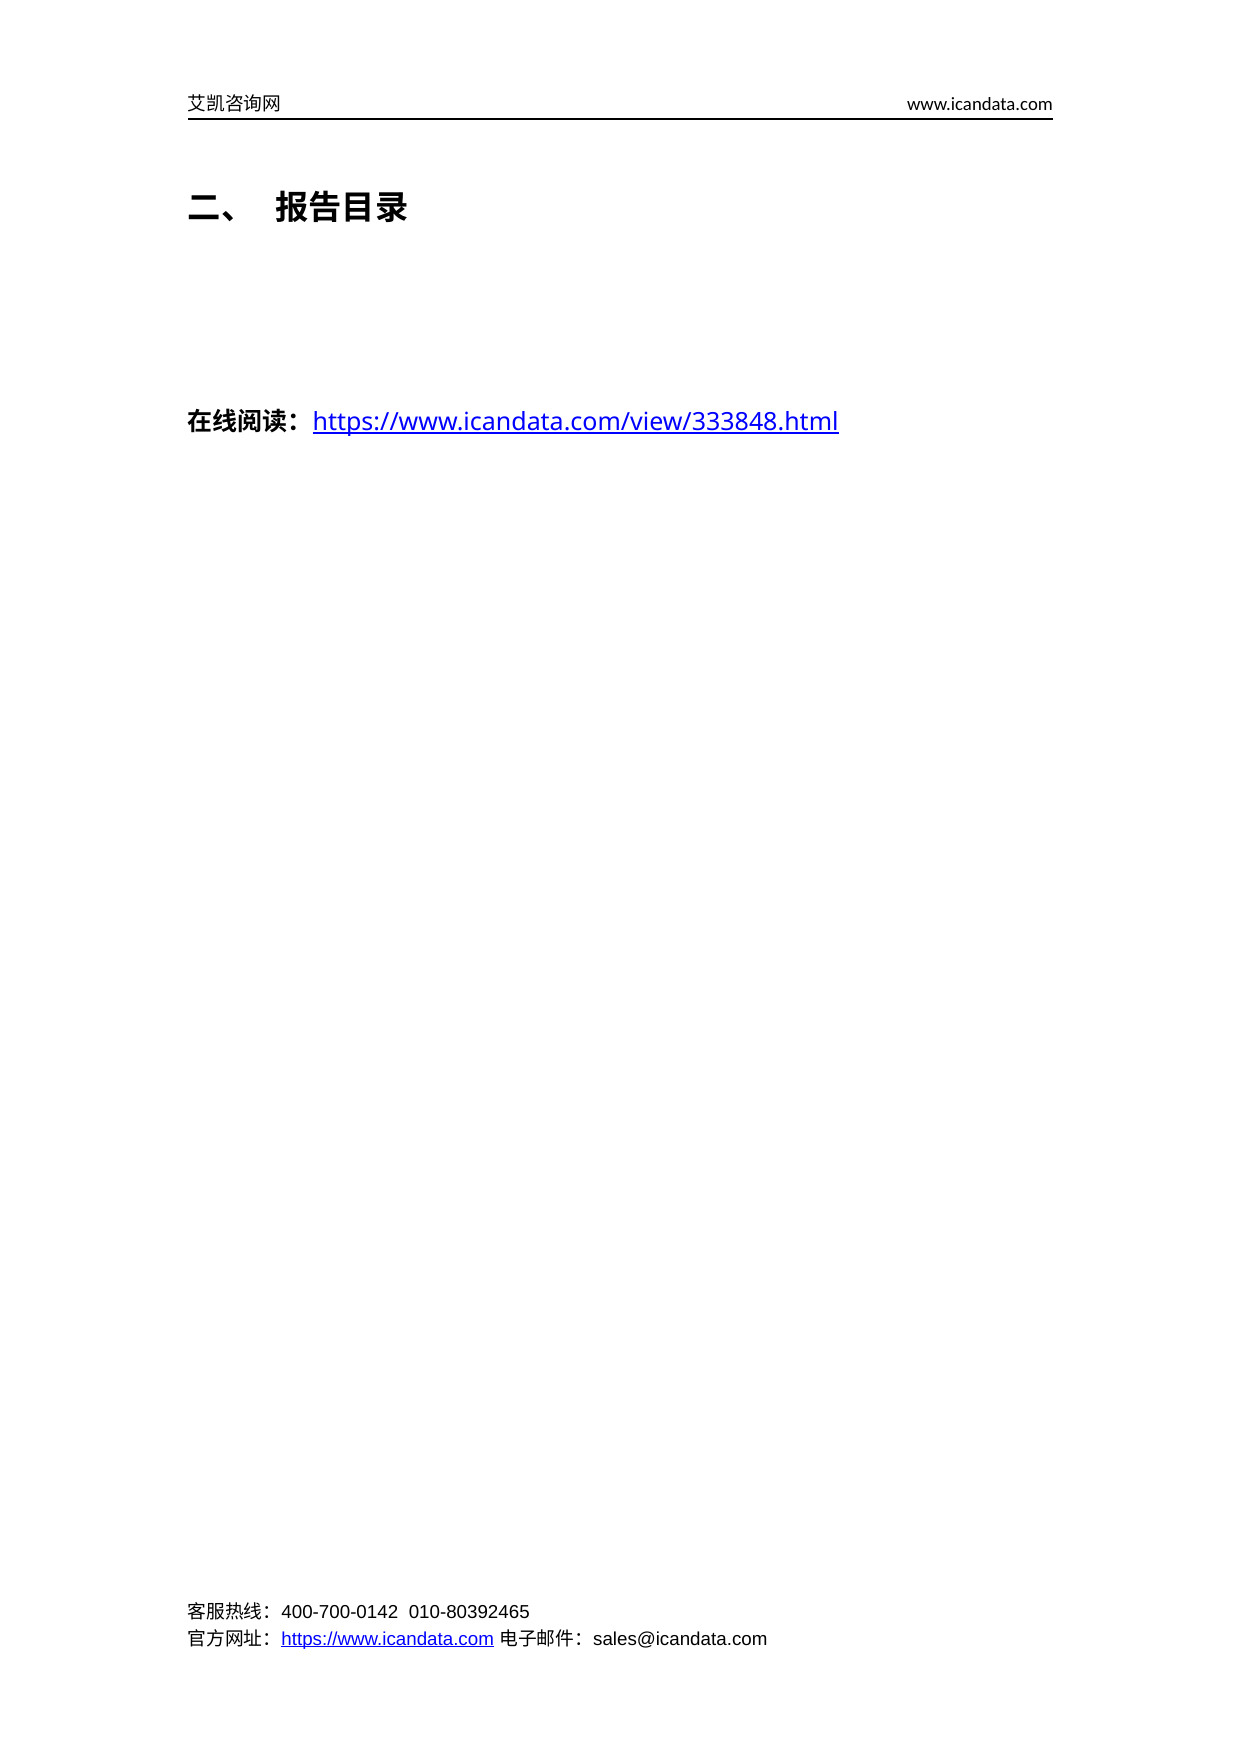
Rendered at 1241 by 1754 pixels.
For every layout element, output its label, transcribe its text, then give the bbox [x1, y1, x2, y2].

text 在线阅读：https://www.icandata.com/view/333848.html [187, 387, 1053, 452]
subtitle 报告目录 [187, 172, 1053, 237]
